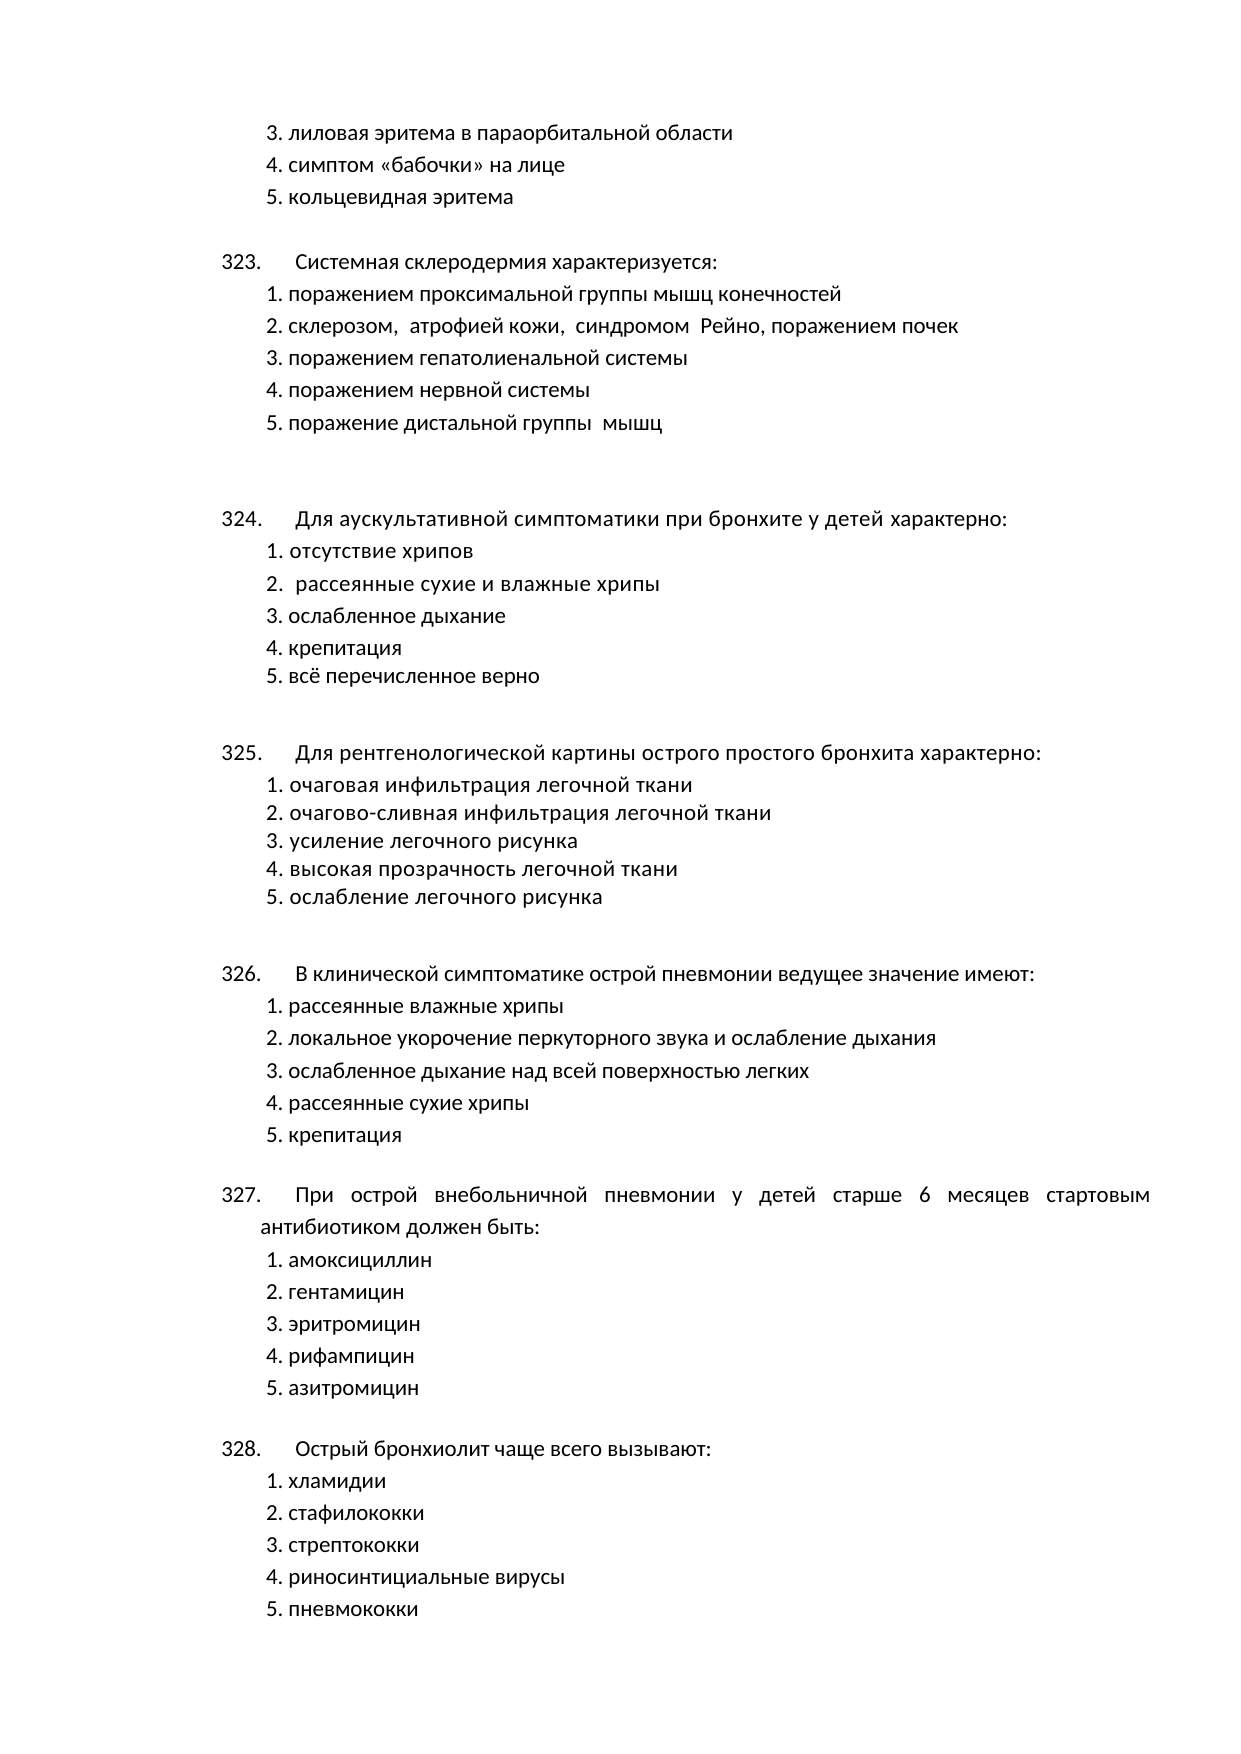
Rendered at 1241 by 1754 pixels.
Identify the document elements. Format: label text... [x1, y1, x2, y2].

list В клинической симптоматике острой пневмонии ведущее значение имеют: [221, 959, 1152, 987]
text 3. поражением гепатолиенальной системы [266, 343, 1152, 371]
text 1. отсутствие хрипов [266, 537, 1122, 564]
text 1. поражением проксимальной группы мышц конечностей [266, 279, 1152, 307]
text 5. поражение дистальной группы мышц [266, 408, 1152, 436]
text 3. ослабленное дыхание над всей поверхностью легких [266, 1056, 1152, 1084]
text 4. рифампицин [266, 1341, 1152, 1369]
text 1. амоксициллин [266, 1245, 1152, 1273]
text 5. всё перечисленное верно [266, 661, 1152, 689]
text 3. усиление легочного рисунка [266, 826, 1152, 854]
list Для рентгенологической картины острого простого бронхита характерно: [221, 738, 1152, 766]
text 3. стрептококки [266, 1530, 1152, 1558]
text 2. локальное укорочение перкуторного звука и ослабление дыхания [266, 1023, 1152, 1052]
list Для аускультативной симптоматики при бронхите у детей характерно: [221, 504, 1152, 532]
text 5. азитромицин [266, 1373, 1152, 1401]
text 4. высокая прозрачность легочной ткани [266, 854, 1152, 882]
text 5. ослабление легочного рисунка [266, 882, 1152, 910]
text 2. гентамицин [266, 1277, 1152, 1305]
text 4. поражением нервной системы [266, 376, 1152, 404]
text 2. стафилококки [266, 1498, 1152, 1526]
list При острой внебольничной пневмонии у детей старше 6 месяцев стартовым антибиотиком должен быть: [221, 1180, 1152, 1241]
text 3. лиловая эритема в параорбитальной области [266, 118, 1152, 146]
text 1. рассеянные влажные хрипы [266, 991, 1152, 1019]
text 4. симптом «бабочки» на лице [266, 150, 1152, 178]
text 1. хламидии [266, 1466, 1152, 1494]
text 5. кольцевидная эритема [266, 182, 1152, 211]
text 2. очагово-сливная инфильтрация легочной ткани [266, 798, 1152, 826]
text 1. очаговая инфильтрация легочной ткани [266, 770, 1152, 798]
text 2. склерозом, атрофией кожи, синдромом Рейно, поражением почек [266, 311, 1152, 339]
text 4. риносинтициальные вирусы [266, 1562, 1152, 1590]
list Системная склеродермия характеризуется: [221, 247, 1152, 275]
list Острый бронхиолит чаще всего вызывают: [221, 1434, 1152, 1462]
text 5. пневмококки [266, 1594, 1152, 1623]
text 4. рассеянные сухие хрипы [266, 1088, 1152, 1116]
text 5. крепитация [266, 1120, 1152, 1148]
text 3. эритромицин [266, 1309, 1152, 1337]
text 2. рассеянные сухие и влажные хрипы [266, 569, 1122, 597]
text 3. ослабленное дыхание [266, 601, 1122, 629]
text 4. крепитация [266, 633, 1152, 661]
